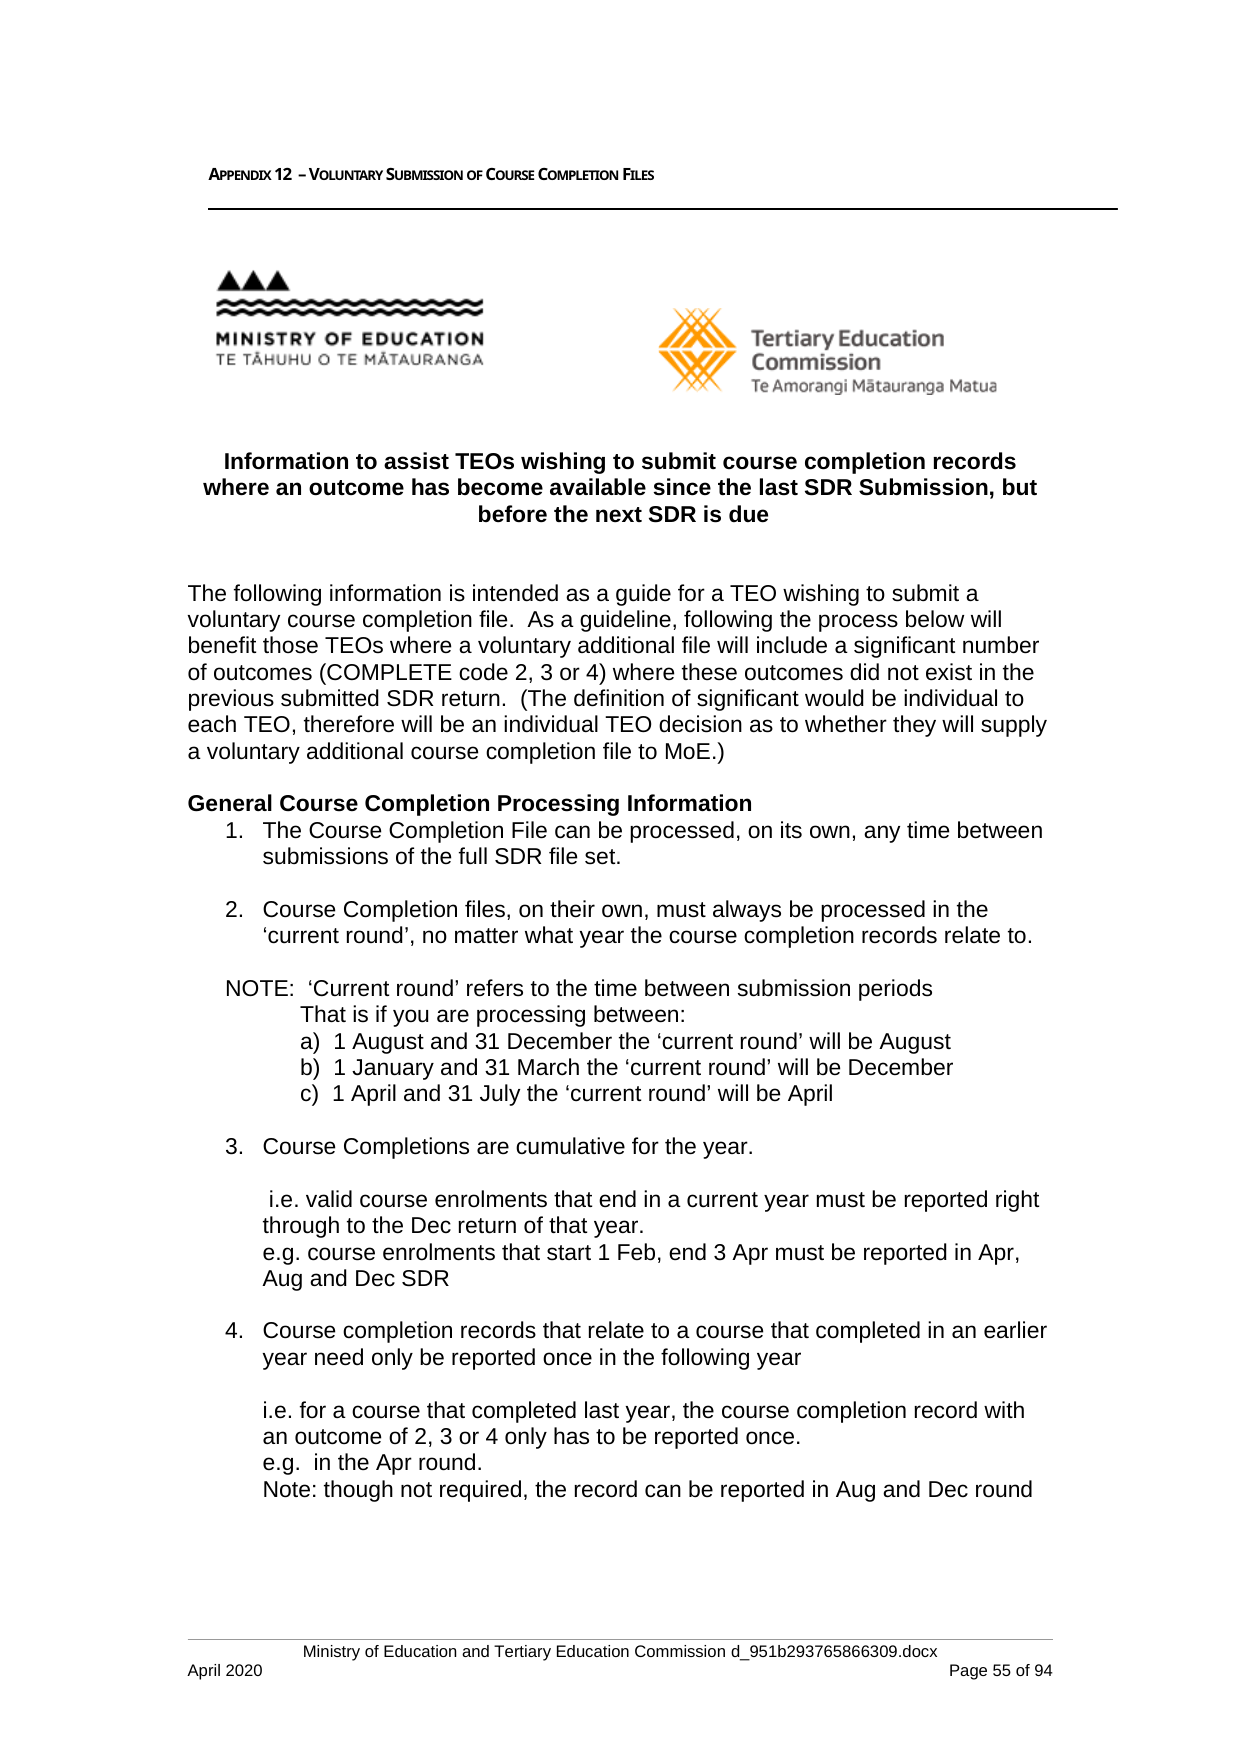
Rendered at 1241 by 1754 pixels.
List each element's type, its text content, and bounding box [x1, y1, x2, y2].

text c) 1 April and 31 July the ‘current round’ will be April [225, 1080, 1053, 1107]
text Note: though not required, the record can be reported in Aug and Dec round [187, 1476, 1053, 1502]
list Course Completion files, on their own, must always be processed in the ‘current round’, no matter what year the course completion records relate to. [225, 896, 1053, 948]
text e.g. in the Apr round. [262, 1449, 1053, 1476]
text NOTE: ‘Current round’ refers to the time between submission periods [225, 975, 1053, 1001]
text The following information is intended as a guide for a TEO wishing to submit a voluntary course completion file. As a guideline, following the process below will benefit those TEOs where a voluntary additional file will include a significant number of outcomes (COMPLETE code 2, 3 or 4) where these outcomes did not exist in the previous submitted SDR return. (The definition of significant would be individual to each TEO, therefore will be an individual TEO decision as to whether they will supply a voluntary additional course completion file to MoE.) [187, 579, 1053, 764]
text where an outcome has become available since the last SDR Submission, but [187, 474, 1053, 501]
text a) 1 August and 31 December the ‘current round’ will be August [225, 1028, 1053, 1054]
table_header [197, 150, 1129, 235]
list Course completion records that relate to a course that completed in an earlier year need only be reported once in the following year [225, 1317, 1053, 1370]
picture [187, 241, 513, 395]
picture [658, 308, 997, 395]
text General Course Completion Processing Information [187, 790, 1053, 817]
list Course Completions are cumulative for the year. [225, 1133, 1053, 1159]
text before the next SDR is due [187, 501, 1053, 527]
text b) 1 January and 31 March the ‘current round’ will be December [225, 1054, 1053, 1080]
text i.e. valid course enrolments that end in a current year must be reported right through to the Dec return of that year. [262, 1186, 1053, 1238]
list The Course Completion File can be processed, on its own, any time between submissions of the full SDR file set. [225, 817, 1053, 869]
text i.e. for a course that completed last year, the course completion record with an outcome of 2, 3 or 4 only has to be reported once. [262, 1397, 1053, 1449]
text That is if you are processing between: [300, 1001, 1053, 1028]
text e.g. course enrolments that start 1 Feb, end 3 Apr must be reported in Apr, Aug and Dec SDR [262, 1238, 1053, 1291]
text Information to assist TEOs wishing to submit course completion records [187, 448, 1053, 474]
